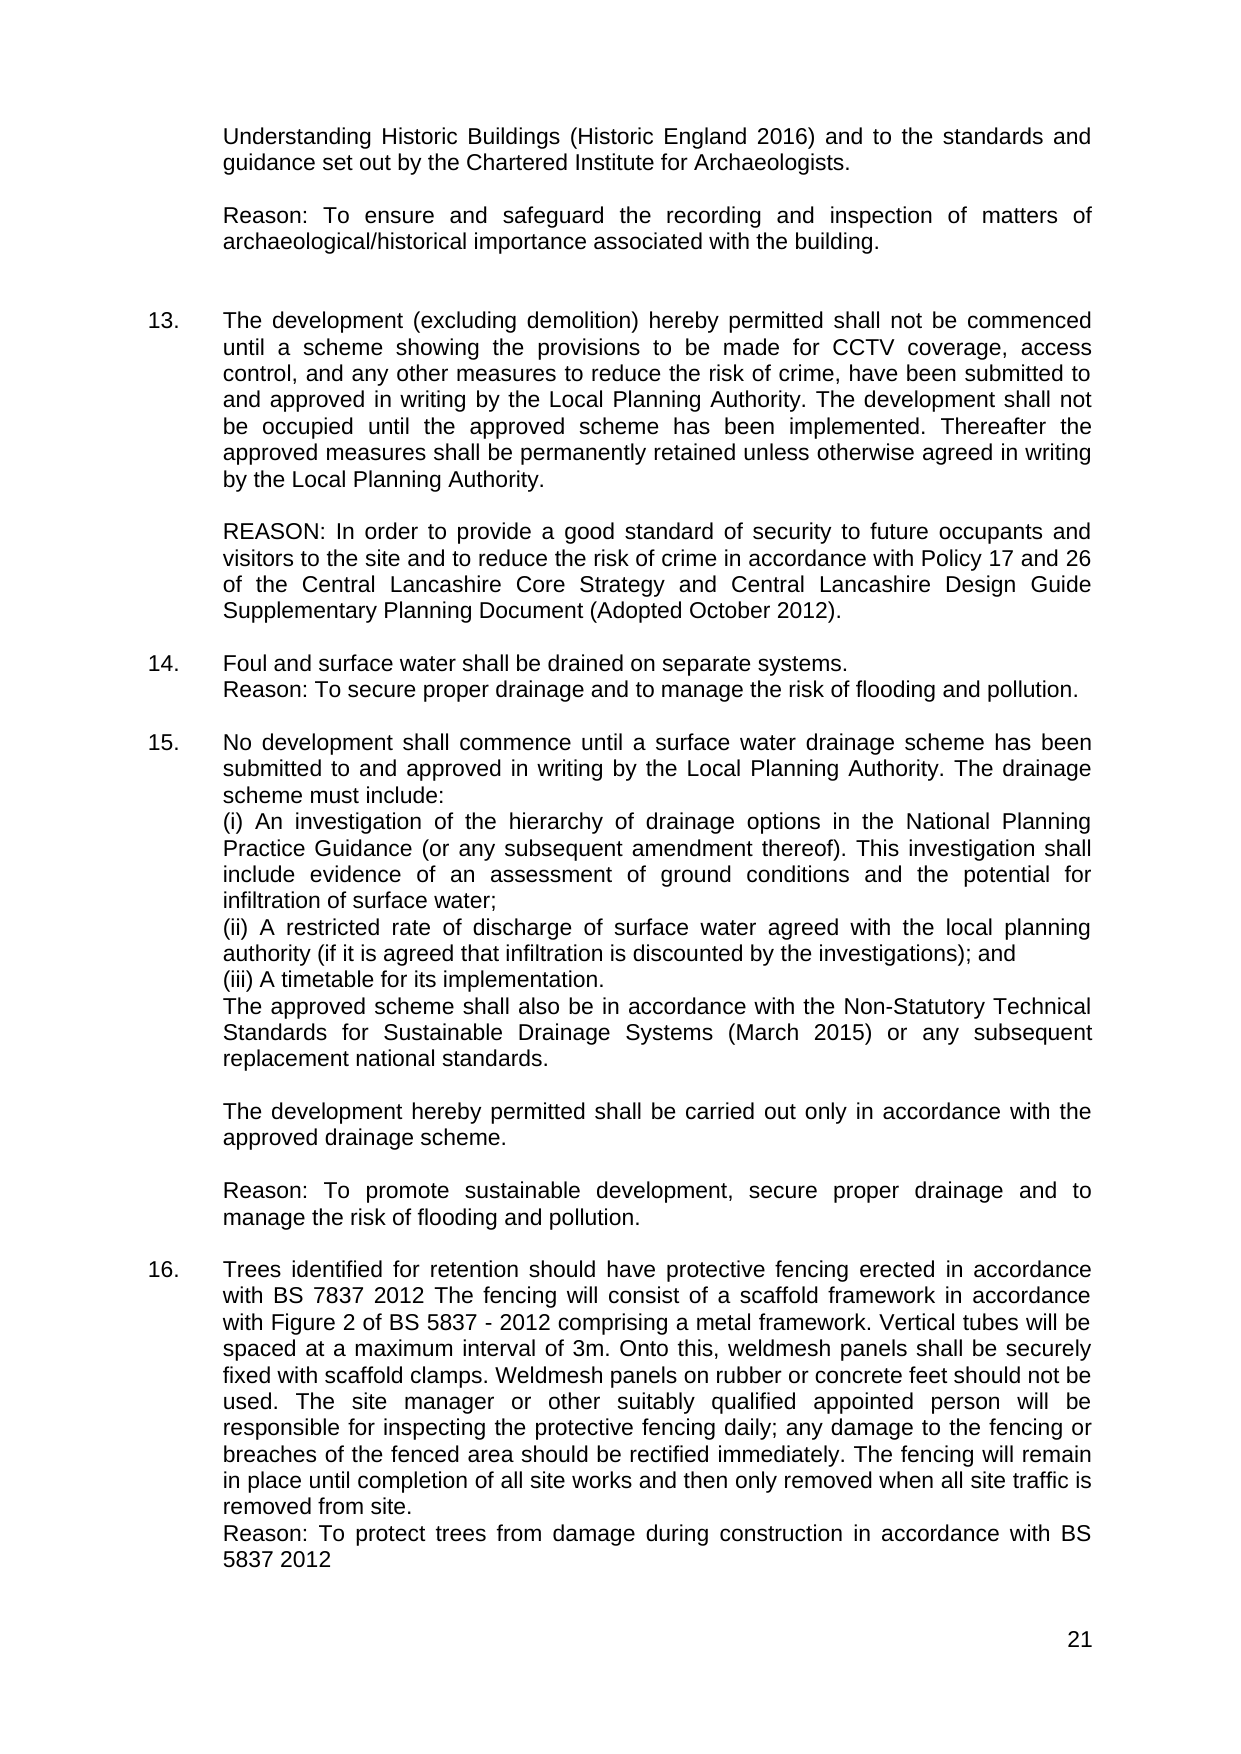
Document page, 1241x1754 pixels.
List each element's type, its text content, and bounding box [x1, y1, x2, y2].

text REASON: In order to provide a good standard of security to future occupants and visitors to the site and to reduce the risk of crime in accordance with Policy 17 and 26 of the Central Lancashire Core Strategy and Central Lancashire Design Guide Supplementary Planning Document (Adopted October 2012). [148, 518, 1092, 624]
text Reason: To protect trees from damage during construction in accordance with BS 5837 2012 [148, 1520, 1092, 1572]
text Reason: To promote sustainable development, secure proper drainage and to manage the risk of flooding and pollution. [148, 1177, 1092, 1230]
text 13. The development (excluding demolition) hereby permitted shall not be commenced until a scheme showing the provisions to be made for CCTV coverage, access control, and any other measures to reduce the risk of crime, have been submitted to and approved in writing by the Local Planning Authority. The development shall not be occupied until the approved scheme has been implemented. Thereafter the approved measures shall be permanently retained unless otherwise agreed in writing by the Local Planning Authority. [148, 307, 1092, 492]
text Reason: To ensure and safeguard the recording and inspection of matters of archaeological/historical importance associated with the building. [148, 202, 1092, 255]
text 16. Trees identified for retention should have protective fencing erected in accordance with BS 7837 2012 The fencing will consist of a scaffold framework in accordance with Figure 2 of BS 5837 - 2012 comprising a metal framework. Vertical tubes will be spaced at a maximum interval of 3m. Onto this, weldmesh panels shall be securely fixed with scaffold clamps. Weldmesh panels on rubber or concrete feet should not be used. The site manager or other suitably qualified appointed person will be responsible for inspecting the protective fencing daily; any damage to the fencing or breaches of the fenced area should be rectified immediately. The fencing will remain in place until completion of all site works and then only removed when all site traffic is removed from site. [148, 1256, 1092, 1520]
text The approved scheme shall also be in accordance with the Non-Statutory Technical Standards for Sustainable Drainage Systems (March 2015) or any subsequent replacement national standards. [148, 993, 1092, 1072]
text (i) An investigation of the hierarchy of drainage options in the National Planning Practice Guidance (or any subsequent amendment thereof). This investigation shall include evidence of an assessment of ground conditions and the potential for infiltration of surface water; [148, 808, 1092, 913]
text Reason: To secure proper drainage and to manage the risk of flooding and pollution. [148, 676, 1092, 703]
text (ii) A restricted rate of discharge of surface water agreed with the local planning authority (if it is agreed that infiltration is discounted by the investigations); and [148, 913, 1092, 966]
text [148, 123, 1092, 176]
text The development hereby permitted shall be carried out only in accordance with the approved drainage scheme. [148, 1098, 1092, 1151]
text 15. No development shall commence until a surface water drainage scheme has been submitted to and approved in writing by the Local Planning Authority. The drainage scheme must include: [148, 729, 1092, 808]
text 14. Foul and surface water shall be drained on separate systems. [148, 650, 1092, 676]
text (iii) A timetable for its implementation. [148, 966, 1092, 993]
